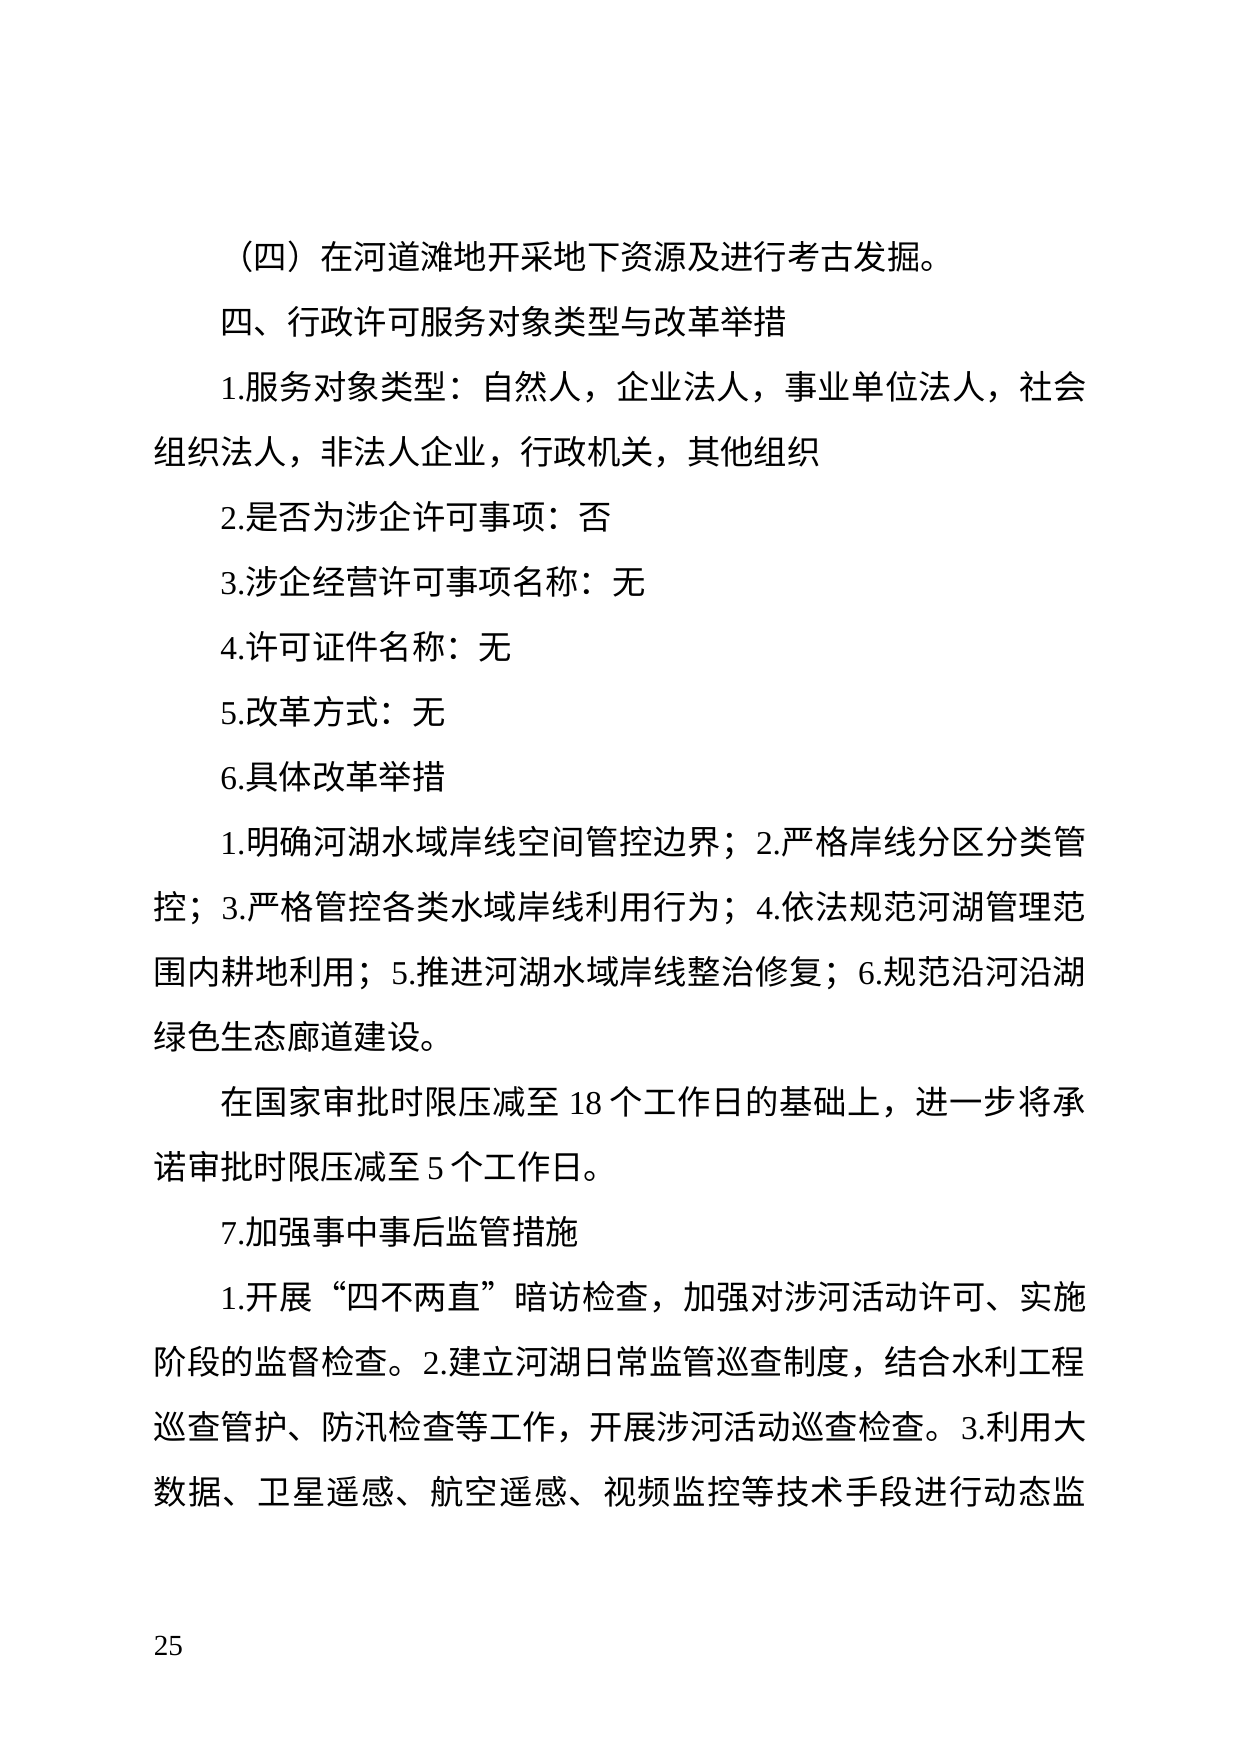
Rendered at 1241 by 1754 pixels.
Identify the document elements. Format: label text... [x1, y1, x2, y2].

text 5.改革方式：无 [153, 677, 1087, 742]
text 4.许可证件名称：无 [153, 612, 1087, 677]
list 四、行政许可服务对象类型与改革举措 [153, 287, 1087, 352]
text 1.明确河湖水域岸线空间管控边界；2.严格岸线分区分类管控；3.严格管控各类水域岸线利用行为；4.依法规范河湖管理范围内耕地利用；5.推进河湖水域岸线整治修复；6.规范沿河沿湖绿色生态廊道建设。 [153, 807, 1087, 1067]
text 2.是否为涉企许可事项：否 [153, 482, 1087, 547]
text 在国家审批时限压减至18个工作日的基础上，进一步将承诺审批时限压减至5个工作日。 [153, 1067, 1087, 1197]
text 1.服务对象类型：自然人，企业法人，事业单位法人，社会组织法人，非法人企业，行政机关，其他组织 [153, 352, 1087, 482]
text 6.具体改革举措 [153, 742, 1087, 807]
text （四）在河道滩地开采地下资源及进行考古发掘。 [153, 222, 1087, 287]
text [153, 1262, 1087, 1522]
text 3.涉企经营许可事项名称：无 [153, 547, 1087, 612]
text 7.加强事中事后监管措施 [153, 1197, 1087, 1262]
